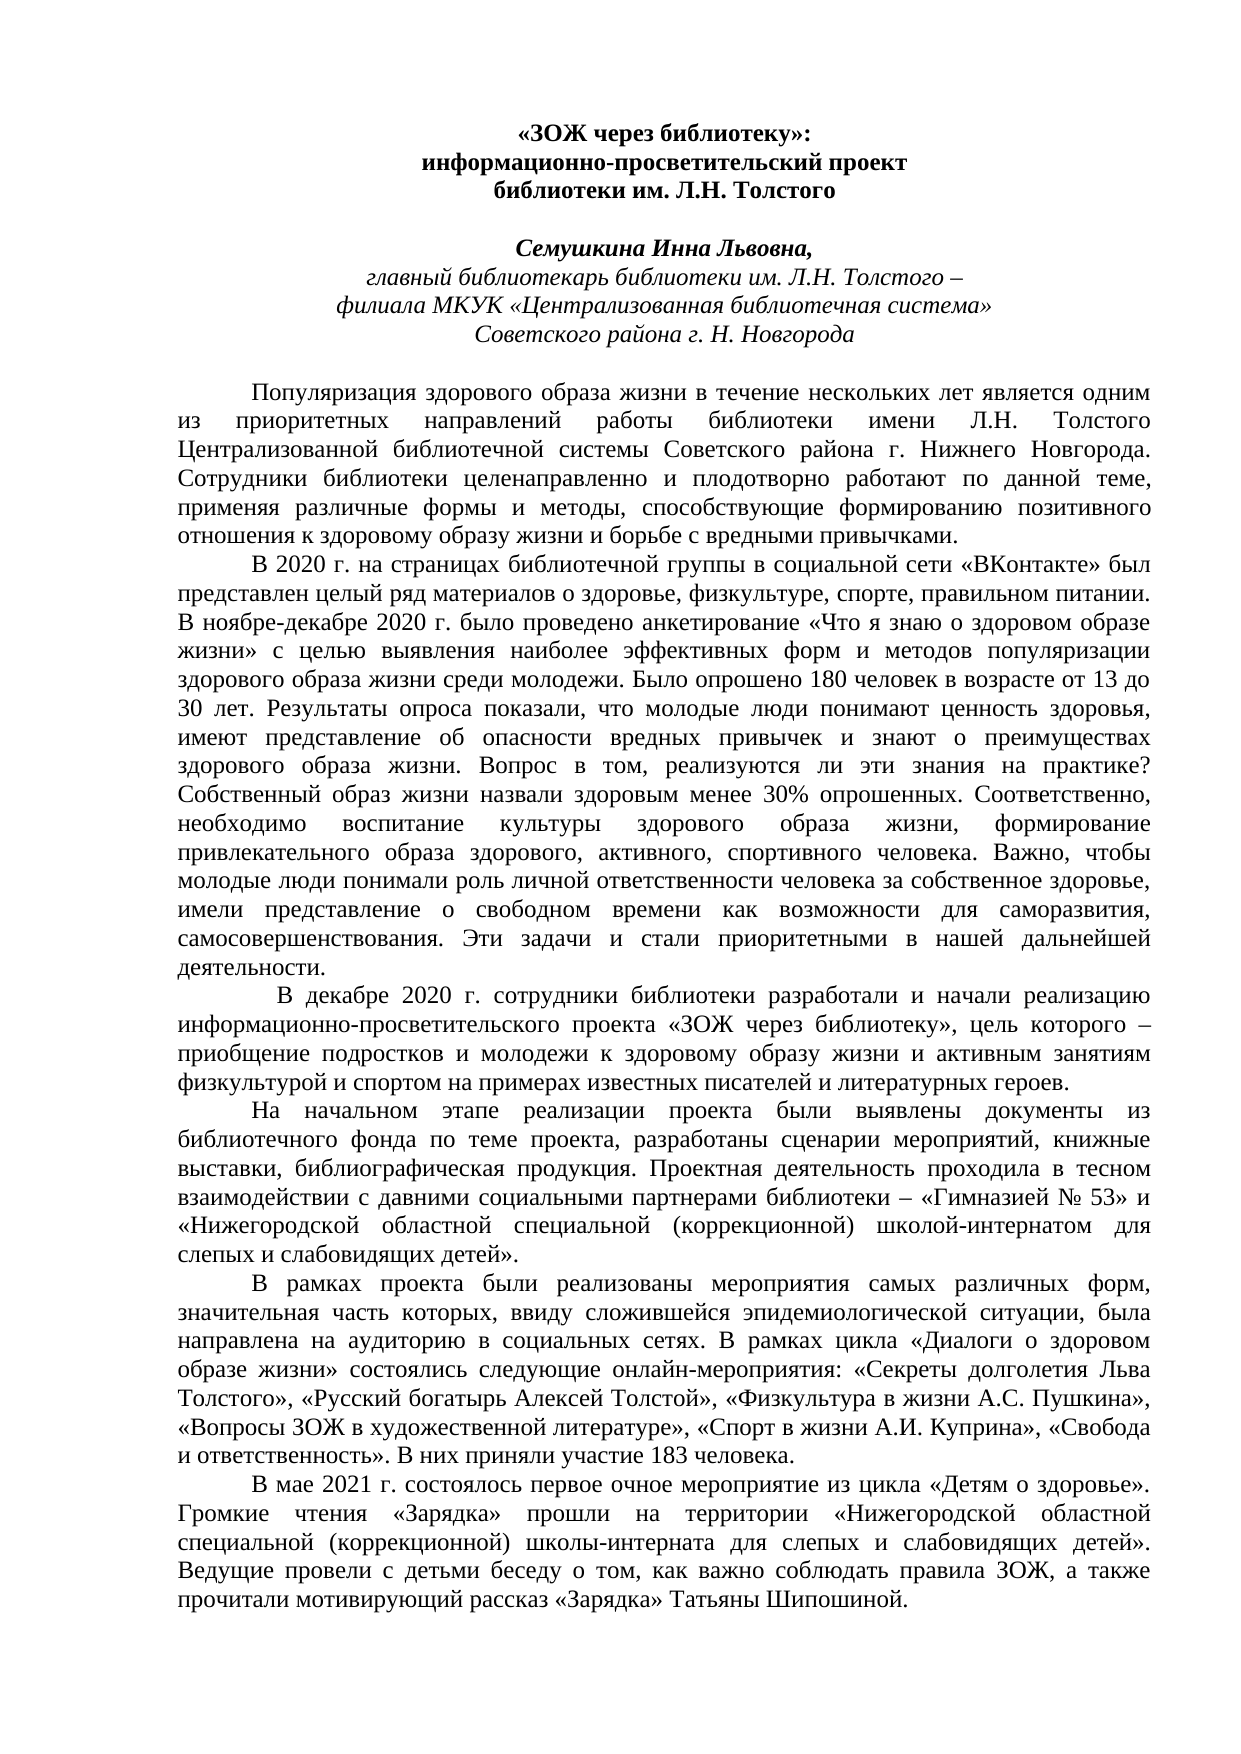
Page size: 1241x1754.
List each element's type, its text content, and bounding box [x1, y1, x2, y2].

text Семушкина Инна Львовна, [177, 233, 1152, 262]
text В рамках проекта были реализованы мероприятия самых различных форм, значительная часть которых, ввиду сложившейся эпидемиологической ситуации, была направлена на аудиторию в социальных сетях. В рамках цикла «Диалоги о здоровом образе жизни» состоялись следующие онлайн-мероприятия: «Секреты долголетия Льва Толстого», «Русский богатырь Алексей Толстой», «Физкультура в жизни А.С. Пушкина», «Вопросы ЗОЖ в художественной литературе», «Спорт в жизни А.И. Куприна», «Свобода и ответственность». В них приняли участие 183 человека. [177, 1268, 1152, 1469]
text Советского района г. Н. Новгорода [177, 319, 1152, 348]
text «ЗОЖ через библиотеку»: [177, 118, 1152, 147]
text библиотеки им. Л.Н. Толстого [177, 176, 1152, 204]
text В мае 2021 г. состоялось первое очное мероприятие из цикла «Детям о здоровье». Громкие чтения «Зарядка» прошли на территории «Нижегородской областной специальной (коррекционной) школы-интерната для слепых и слабовидящих детей». Ведущие провели с детьми беседу о том, как важно соблюдать правила ЗОЖ, а также прочитали мотивирующий рассказ «Зарядка» Татьяны Шипошиной. [177, 1469, 1152, 1613]
text Популяризация здорового образа жизни в течение нескольких лет является одним из приоритетных направлений работы библиотеки имени Л.Н. Толстого Централизованной библиотечной системы Советского района г. Нижнего Новгорода. Сотрудники библиотеки целенаправленно и плодотворно работают по данной теме, применяя различные формы и методы, способствующие формированию позитивного отношения к здоровому образу жизни и борьбе с вредными привычками. [177, 377, 1152, 549]
text главный библиотекарь библиотеки им. Л.Н. Толстого – [177, 262, 1152, 291]
text На начальном этапе реализации проекта были выявлены документы из библиотечного фонда по теме проекта, разработаны сценарии мероприятий, книжные выставки, библиографическая продукция. Проектная деятельность проходила в тесном взаимодействии с давними социальными партнерами библиотеки – «Гимназией № 53» и «Нижегородской областной специальной (коррекционной) школой-интернатом для слепых и слабовидящих детей». [177, 1096, 1152, 1268]
text В 2020 г. на страницах библиотечной группы в социальной сети «ВКонтакте» был представлен целый ряд материалов о здоровье, физкультуре, спорте, правильном питании. В ноябре-декабре 2020 г. было проведено анкетирование «Что я знаю о здоровом образе жизни» с целью выявления наиболее эффективных форм и методов популяризации здорового образа жизни среди молодежи. Было опрошено 180 человек в возрасте от 13 до 30 лет. Результаты опроса показали, что молодые люди понимают ценность здоровья, имеют представление об опасности вредных привычек и знают о преимуществах здорового образа жизни. Вопрос в том, реализуются ли эти знания на практике? Собственный образ жизни назвали здоровым менее 30% опрошенных. Соответственно, необходимо воспитание культуры здорового образа жизни, формирование привлекательного образа здорового, активного, спортивного человека. Важно, чтобы молодые люди понимали роль личной ответственности человека за собственное здоровье, имели представление о свободном времени как возможности для саморазвития, самосовершенствования. Эти задачи и стали приоритетными в нашей дальнейшей деятельности. [177, 549, 1152, 981]
text филиала МКУК «Централизованная библиотечная система» [177, 291, 1152, 319]
text В декабре 2020 г. сотрудники библиотеки разработали и начали реализацию информационно-просветительского проекта «ЗОЖ через библиотеку», цель которого – приобщение подростков и молодежи к здоровому образу жизни и активным занятиям физкультурой и спортом на примерах известных писателей и литературных героев. [177, 981, 1152, 1096]
text информационно-просветительский проект [177, 147, 1152, 176]
